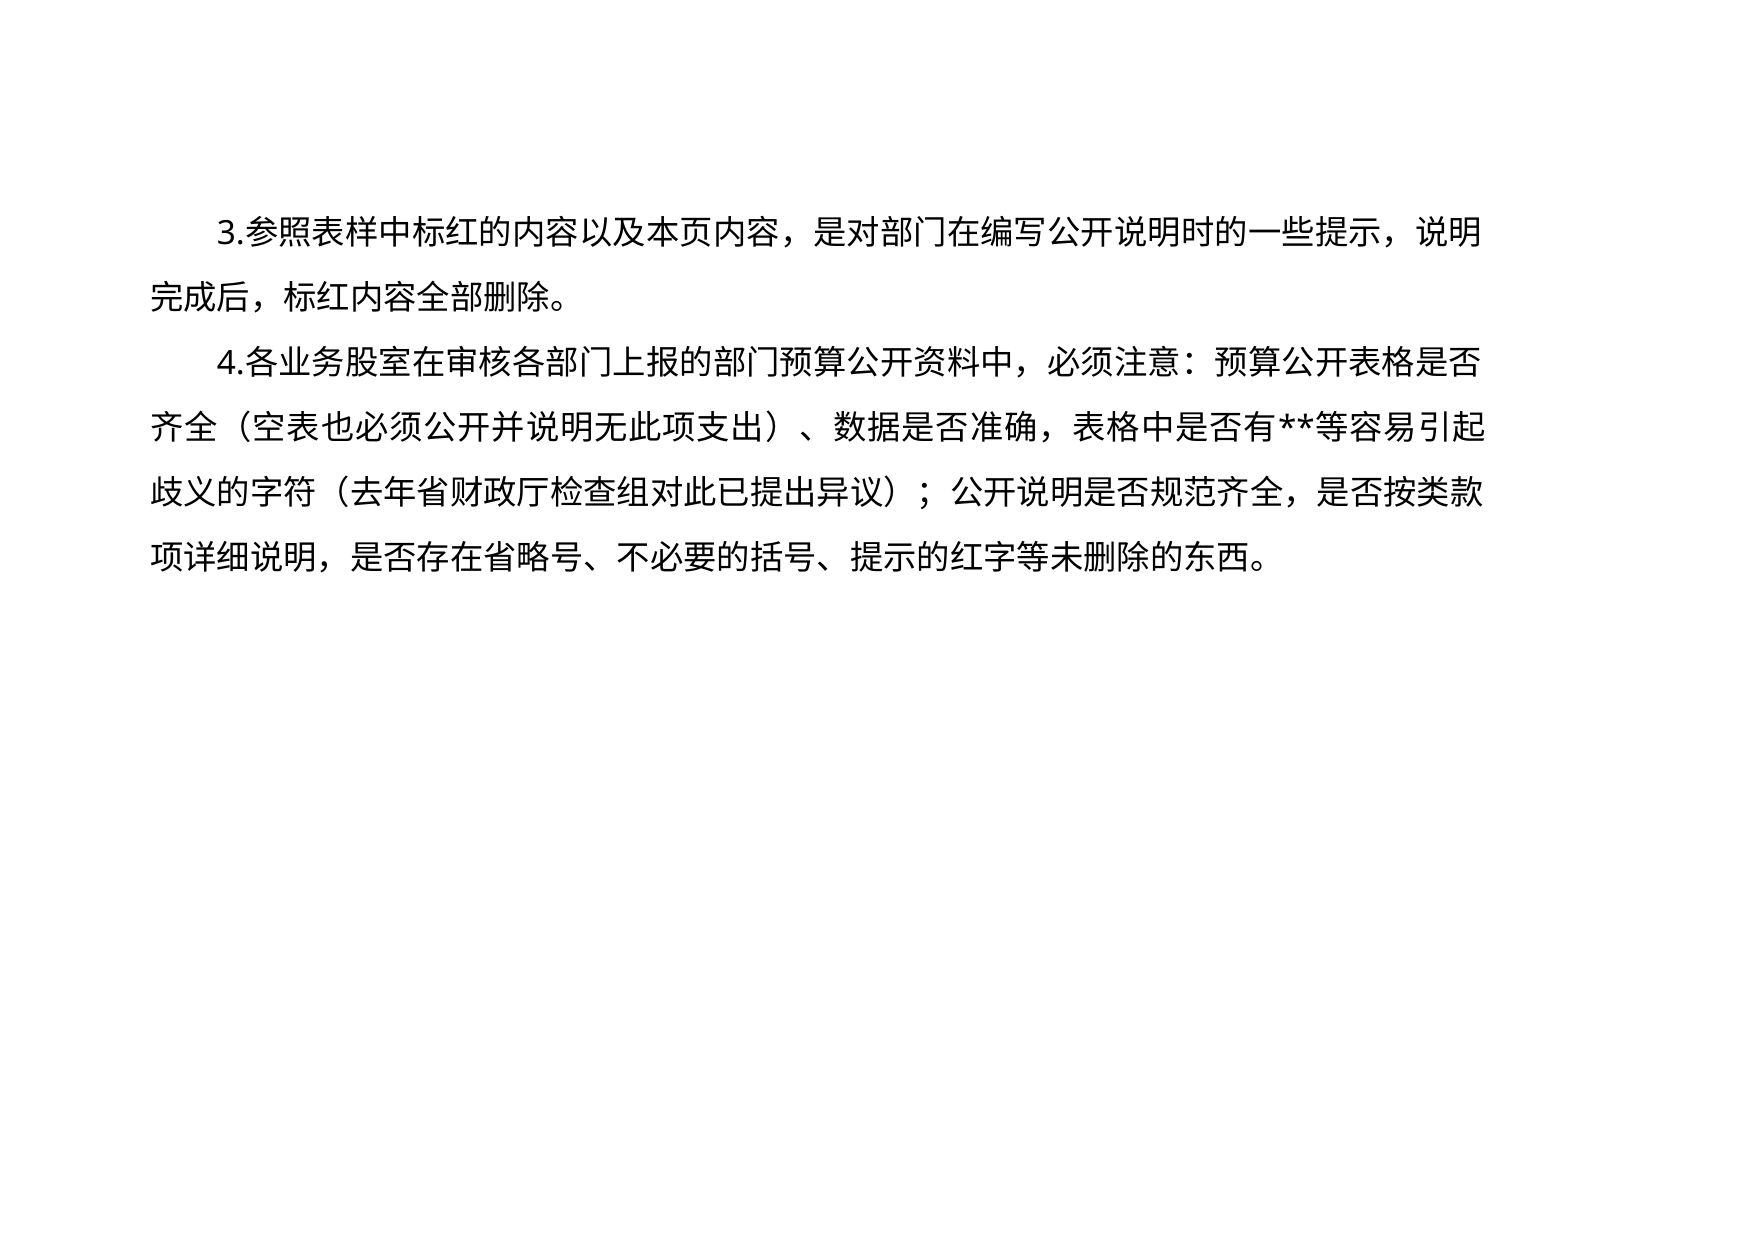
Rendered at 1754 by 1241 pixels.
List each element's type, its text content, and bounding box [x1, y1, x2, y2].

text 3.参照表样中标红的内容以及本页内容，是对部门在编写公开说明时的一些提示，说明完成后，标红内容全部删除。 [150, 198, 1485, 328]
text 4.各业务股室在审核各部门上报的部门预算公开资料中，必须注意：预算公开表格是否齐全（空表也必须公开并说明无此项支出）、数据是否准确，表格中是否有**等容易引起歧义的字符（去年省财政厅检查组对此已提出异议）；公开说明是否规范齐全，是否按类款项详细说明，是否存在省略号、不必要的括号、提示的红字等未删除的东西。 [150, 328, 1485, 588]
